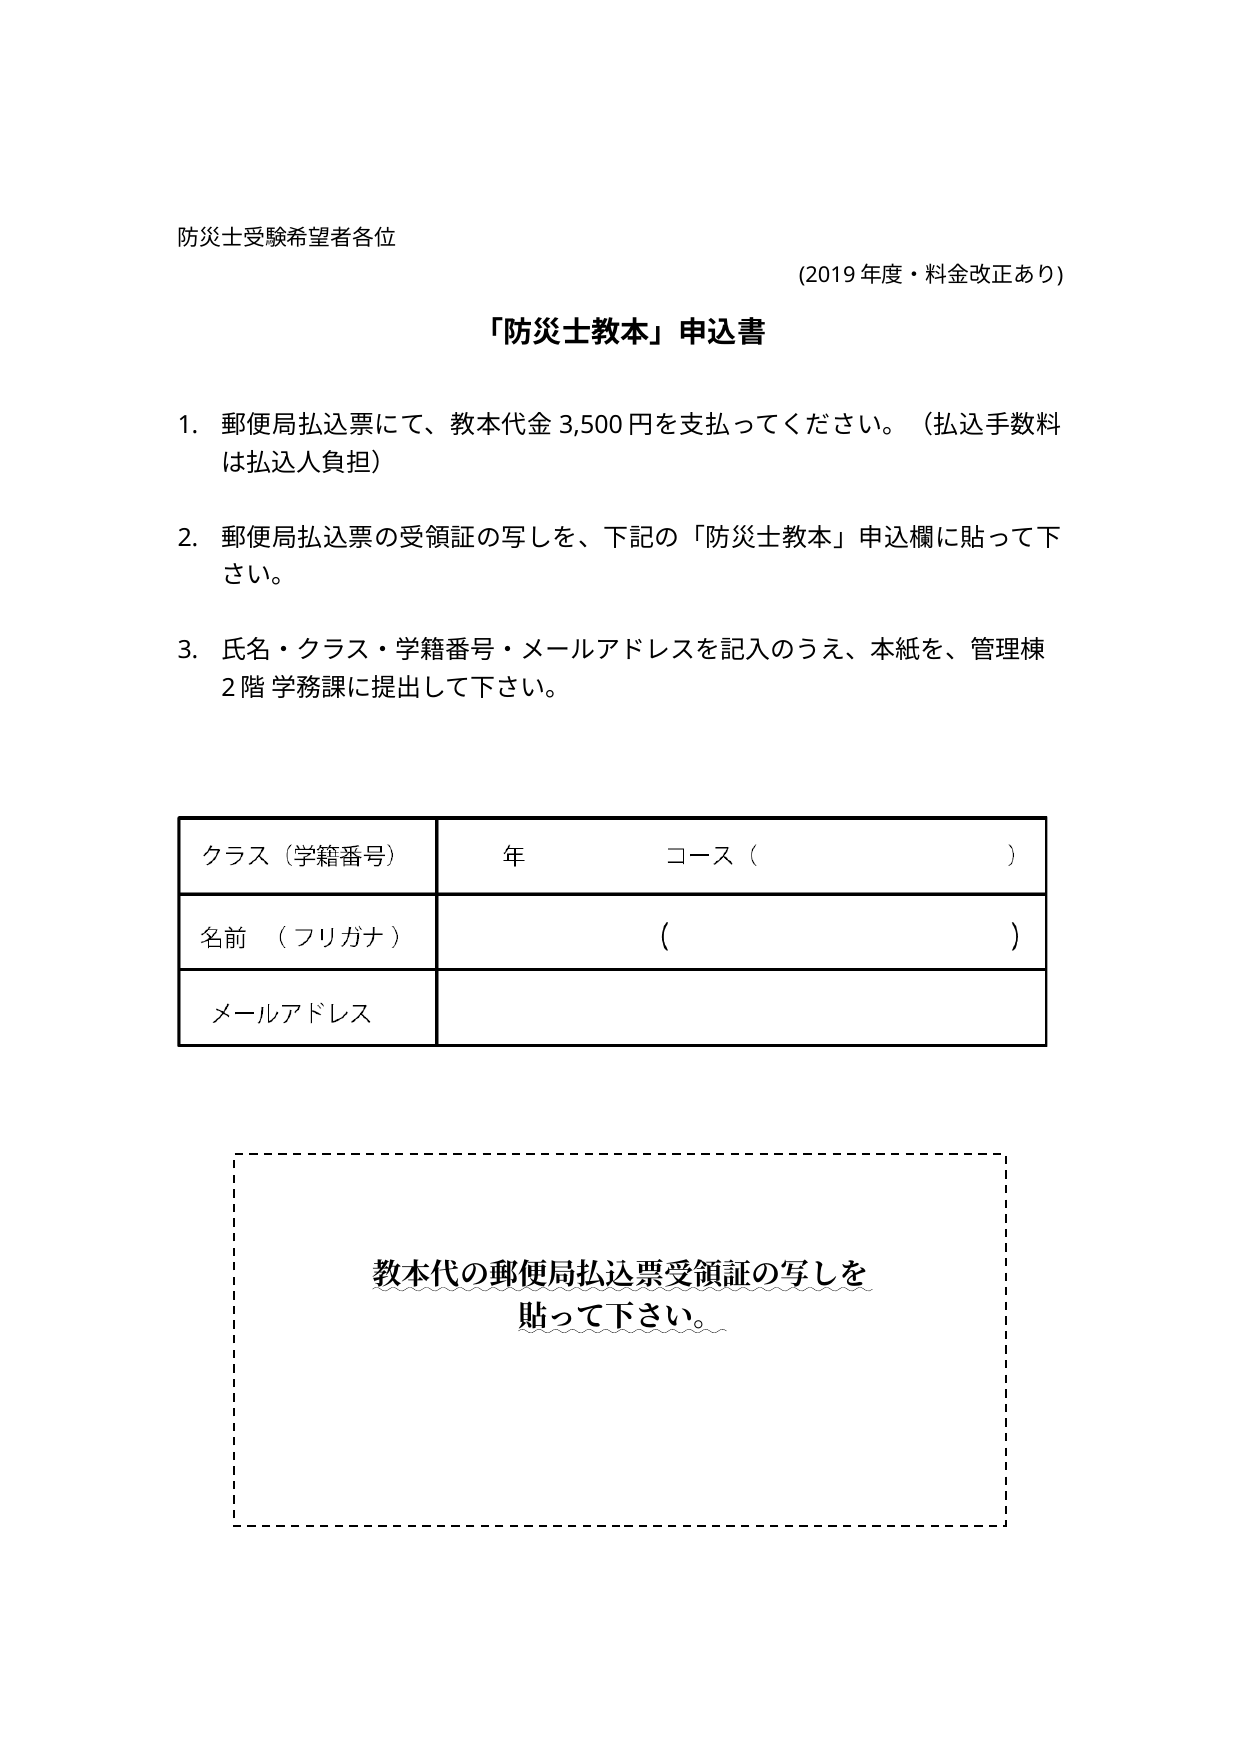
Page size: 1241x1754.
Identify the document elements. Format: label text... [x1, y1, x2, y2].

list 郵便局払込票にて、教本代金3,500円を支払ってください。（払込手数料は払込人負担） [177, 404, 1063, 479]
list 氏名・クラス・学籍番号・メールアドレスを記入のうえ、本紙を、管理棟 [177, 629, 1063, 667]
list 郵便局払込票の受領証の写しを、下記の「防災士教本」申込欄に貼って下さい。 [177, 517, 1063, 592]
picture [177, 816, 1048, 1047]
list 2階 学務課に提出して下さい。 [221, 667, 1063, 704]
text 「防災士教本」申込書 [177, 292, 1063, 367]
text (2019年度・料金改正あり) [177, 254, 1063, 292]
text 防災士受験希望者各位 [177, 217, 1063, 254]
